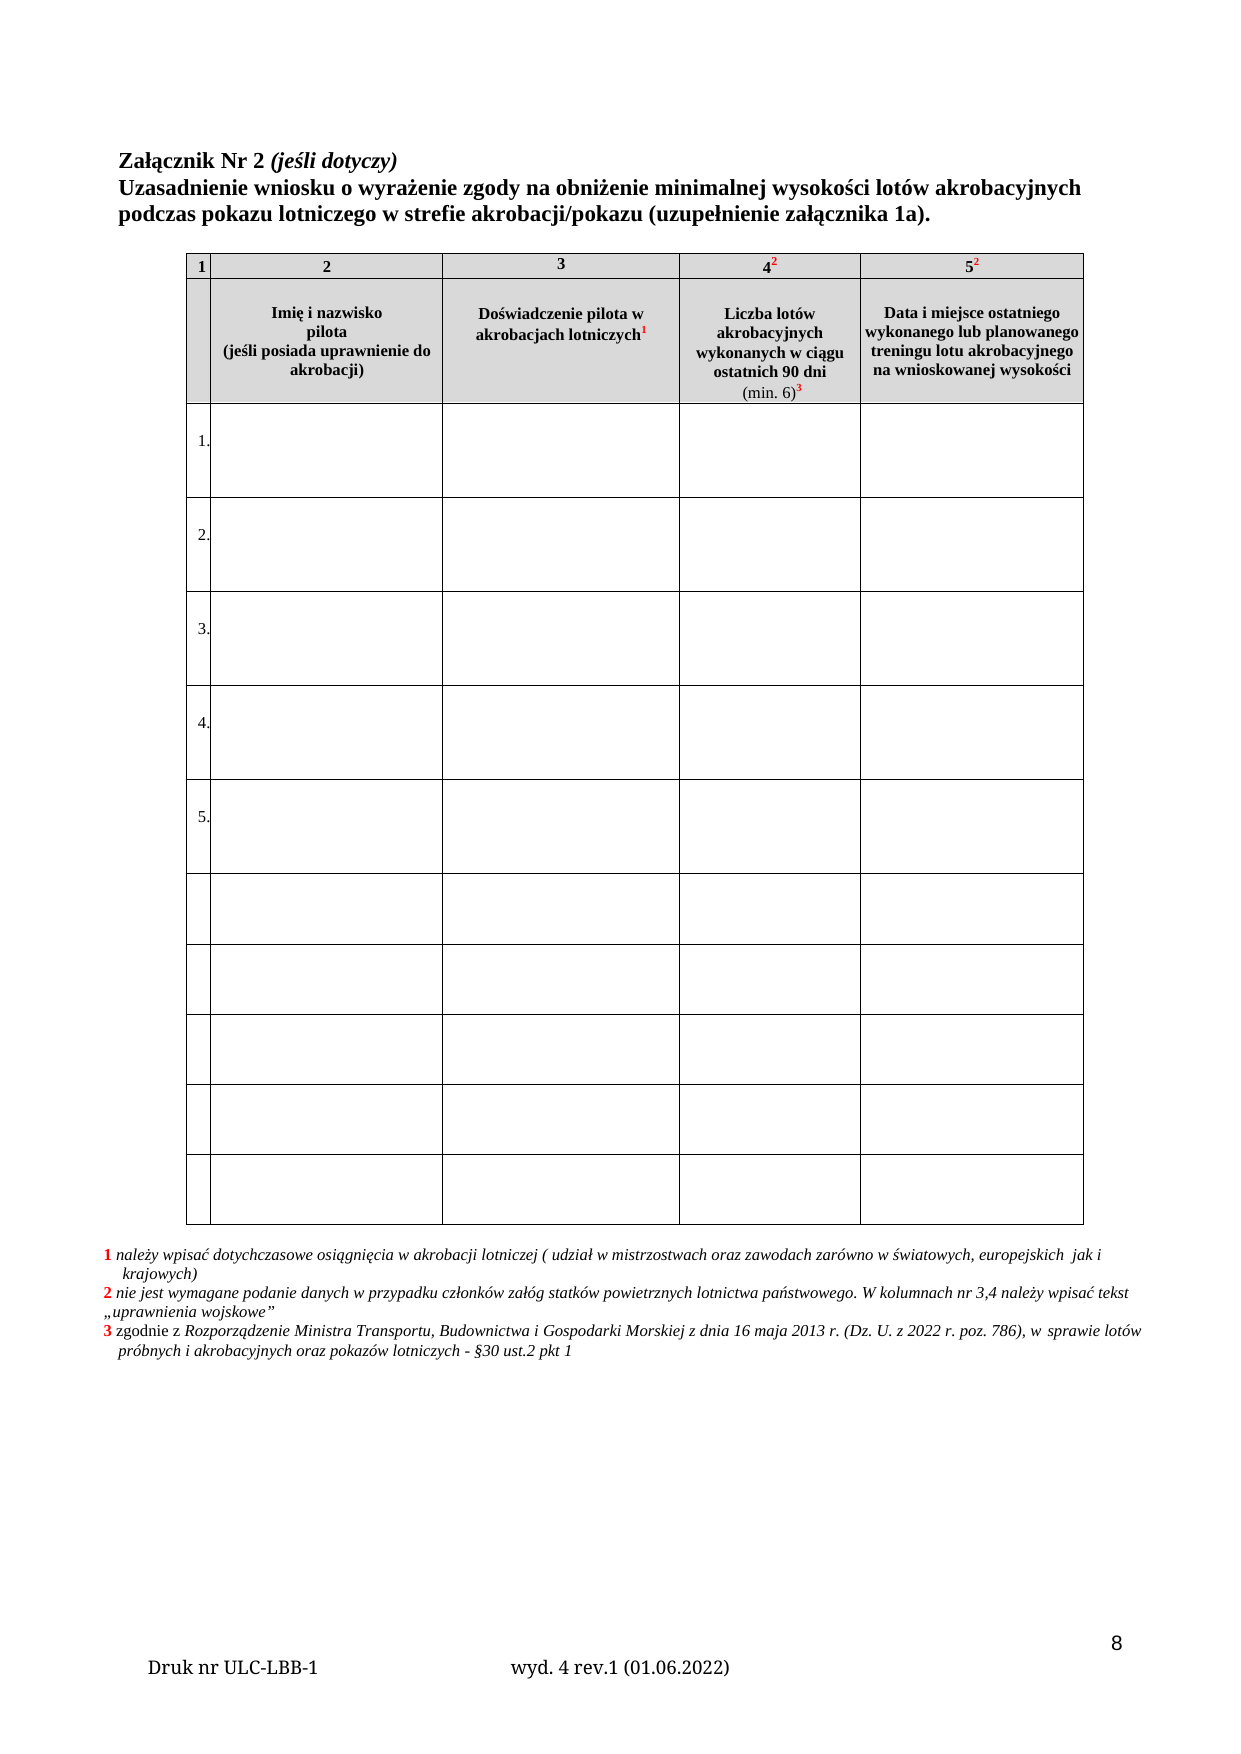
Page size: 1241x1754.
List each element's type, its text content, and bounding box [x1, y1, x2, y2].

table_cell [680, 1085, 860, 1154]
table_cell [187, 1155, 210, 1224]
table_cell [211, 780, 442, 873]
table_header 3 [443, 254, 679, 278]
table_cell Doświadczenie pilota w akrobacjach lotniczych1 [443, 279, 679, 402]
table_cell [443, 686, 679, 779]
table_cell [187, 1085, 210, 1154]
text 2 nie jest wymagane podanie danych w przypadku członków załóg statków powietrznych lotnictwa państwowego. W kolumnach nr 3,4 należy wpisać tekst „uprawnienia wojskowe” [103, 1283, 1181, 1321]
text 3 zgodnie z Rozporządzenie Ministra Transportu, Budownictwa i Gospodarki Morskiej z dnia 16 maja 2013 r. (Dz. U. z 2022 r. poz. 786), w sprawie lotów próbnych i akrobacyjnych oraz pokazów lotniczych - §30 ust.2 pkt 1 [103, 1321, 1181, 1359]
table_cell [443, 498, 679, 591]
table_cell [443, 780, 679, 873]
table_cell [443, 1085, 679, 1154]
table_cell [861, 1155, 1083, 1224]
table_cell [187, 874, 210, 943]
table_cell [187, 404, 210, 497]
table_cell [680, 780, 860, 873]
table_cell [680, 1155, 860, 1224]
table_cell [211, 1155, 442, 1224]
table_header 1 [187, 254, 210, 278]
table_cell [443, 874, 679, 943]
table_cell [861, 945, 1083, 1014]
table_cell [443, 1155, 679, 1224]
table_cell [680, 1015, 860, 1084]
table_cell [187, 945, 210, 1014]
table_cell [443, 592, 679, 685]
table_cell [211, 1015, 442, 1084]
table_cell [187, 592, 210, 685]
table_cell [211, 945, 442, 1014]
table_cell [187, 498, 210, 591]
text 1 należy wpisać dotychczasowe osiągnięcia w akrobacji lotniczej ( udział w mistrzostwach oraz zawodach zarówno w światowych, europejskich jak i krajowych) [103, 1244, 1181, 1283]
table_cell [211, 874, 442, 943]
table_cell [861, 1015, 1083, 1084]
table_cell [187, 780, 210, 873]
text Załącznik Nr 2 (jeśli dotyczy) [118, 148, 1122, 174]
table_cell [680, 874, 860, 943]
table_cell [680, 498, 860, 591]
table_cell Data i miejsce ostatniego wykonanego lub planowanego treningu lotu akrobacyjnego na wnioskowanej wysokości [861, 279, 1083, 402]
text Uzasadnienie wniosku o wyrażenie zgody na obniżenie minimalnej wysokości lotów akrobacyjnych podczas pokazu lotniczego w strefie akrobacji/pokazu (uzupełnienie załącznika 1a). [118, 174, 1122, 227]
table_cell [211, 1085, 442, 1154]
table_cell [861, 874, 1083, 943]
table_cell [187, 1015, 210, 1084]
table_cell [861, 1085, 1083, 1154]
table_cell [443, 1015, 679, 1084]
table_cell Liczba lotów akrobacyjnych wykonanych w ciągu ostatnich 90 dni (min. 6)3 [680, 279, 860, 402]
table_cell [861, 780, 1083, 873]
table_cell [680, 686, 860, 779]
table_cell [680, 945, 860, 1014]
table_cell [211, 686, 442, 779]
table_cell [187, 279, 210, 402]
table_cell [861, 592, 1083, 685]
table_cell [211, 404, 442, 497]
table_cell Imię i nazwisko pilota (jeśli posiada uprawnienie do akrobacji) [211, 279, 442, 402]
table_header 42 [680, 254, 860, 278]
table_cell [861, 404, 1083, 497]
table_cell [680, 404, 860, 497]
table_cell [187, 686, 210, 779]
table_cell [443, 945, 679, 1014]
table_cell [861, 686, 1083, 779]
table_cell [680, 592, 860, 685]
table_header 52 [861, 254, 1083, 278]
table_cell [443, 404, 679, 497]
table_cell [211, 592, 442, 685]
table_cell [211, 498, 442, 591]
table_cell [861, 498, 1083, 591]
table_header 2 [211, 254, 442, 278]
